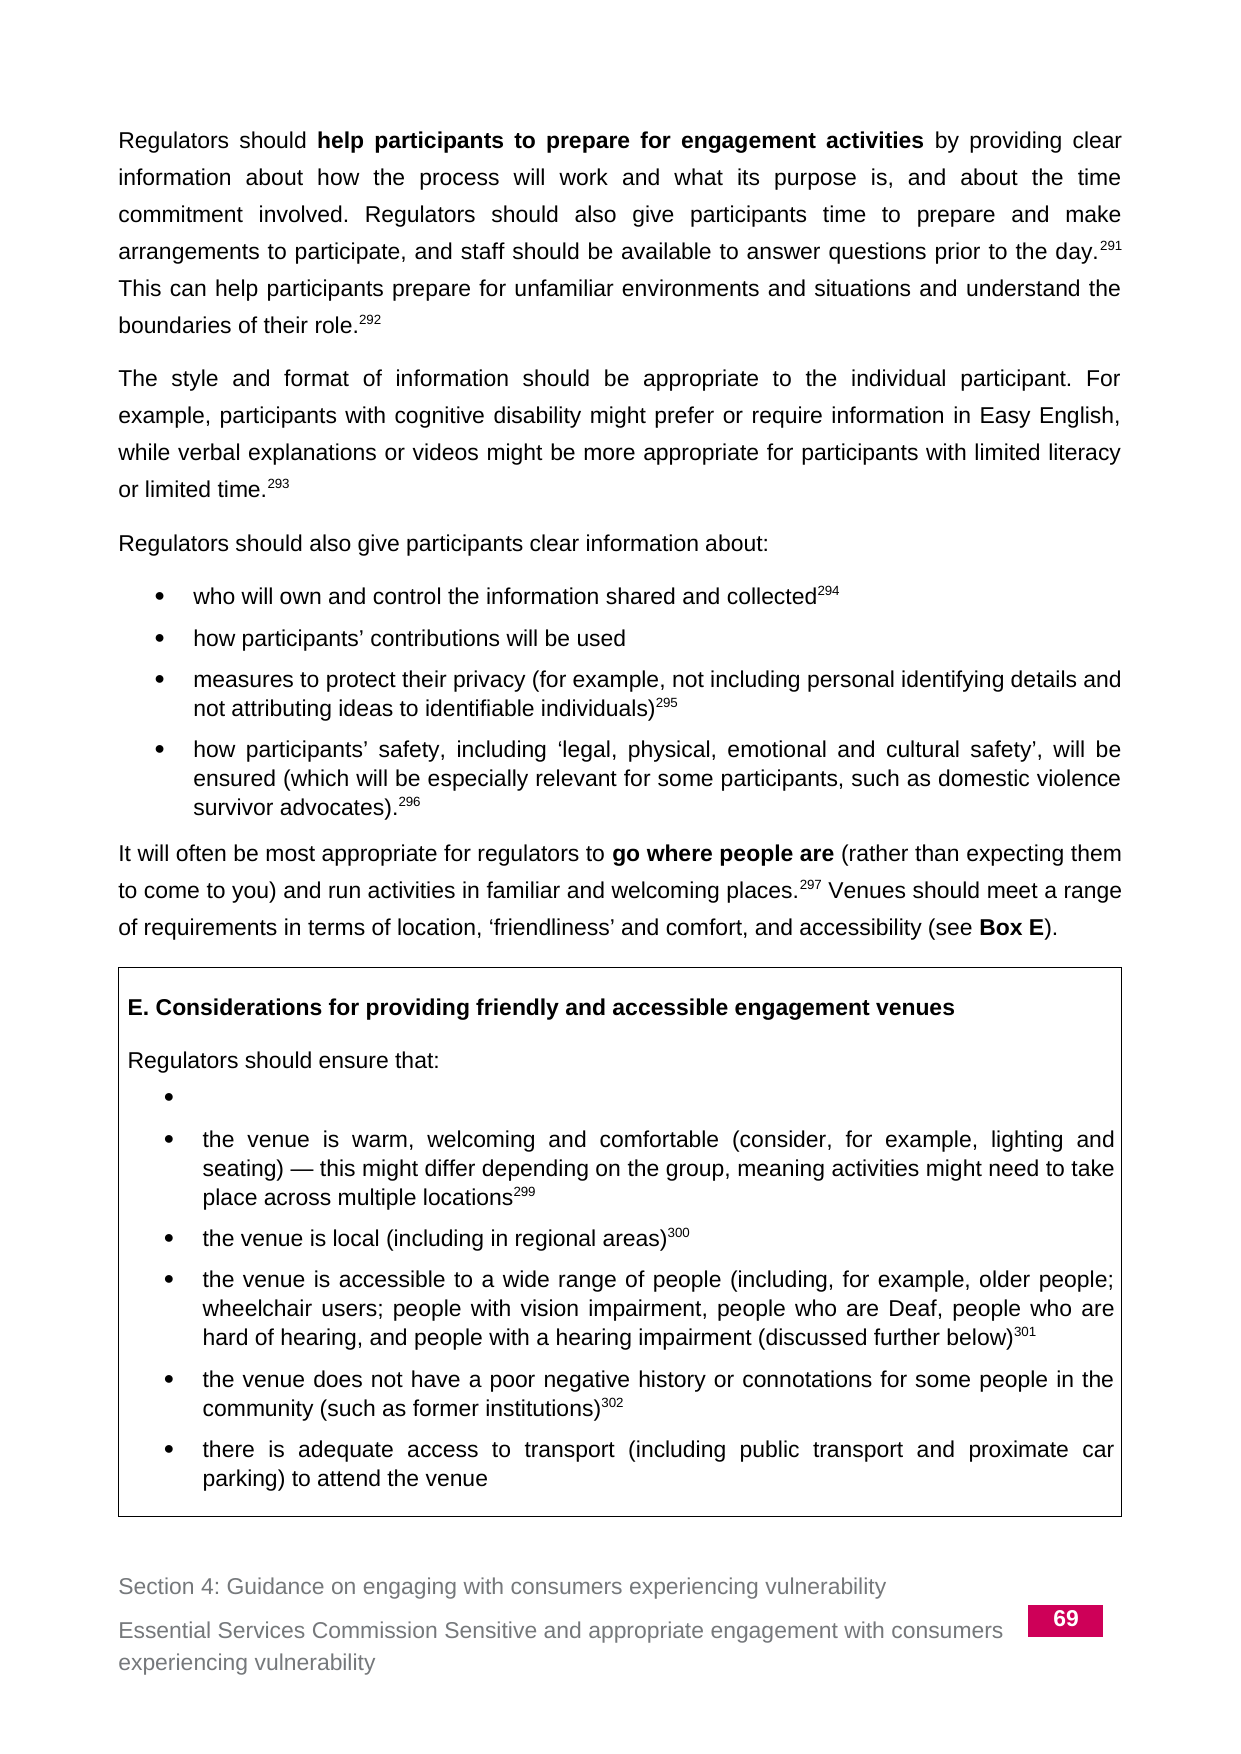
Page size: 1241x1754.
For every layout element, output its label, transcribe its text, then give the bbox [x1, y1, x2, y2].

text The style and format of information should be appropriate to the individual participant. For example, participants with cognitive disability might prefer or require information in Easy English, while verbal explanations or videos might be more appropriate for participants with limited literacy or limited time. [118, 365, 1122, 502]
text Regulators should help participants to prepare for engagement activities by providing clear information about how the process will work and what its purpose is, and about the time commitment involved. Regulators should also give participants time to prepare and make arrangements to participate, and staff should be available to answer questions prior to the day. This can help participants prepare for unfamiliar environments and situations and understand the boundaries of their role. [118, 127, 1122, 338]
text It will often be most appropriate for regulators to go where people are (rather than expecting them to come to you) and run activities in familiar and welcoming places. Venues should meet a range of requirements in terms of location, ‘friendliness’ and comfort, and accessibility (see Box E). [118, 840, 1122, 940]
text Regulators should also give participants clear information about: [118, 529, 1122, 556]
list how participants’ safety, including ‘legal, physical, emotional and cultural safety’, will be ensured (which will be especially relevant for some participants, such as domestic violence survivor advocates). [156, 736, 1122, 821]
list who will own and control the information shared and collected [156, 583, 1122, 609]
list how participants’ contributions will be used [156, 624, 1122, 651]
list measures to protect their privacy (for example, not including personal identifying details and not attributing ideas to identifiable individuals) [156, 666, 1122, 721]
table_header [119, 968, 1121, 1516]
